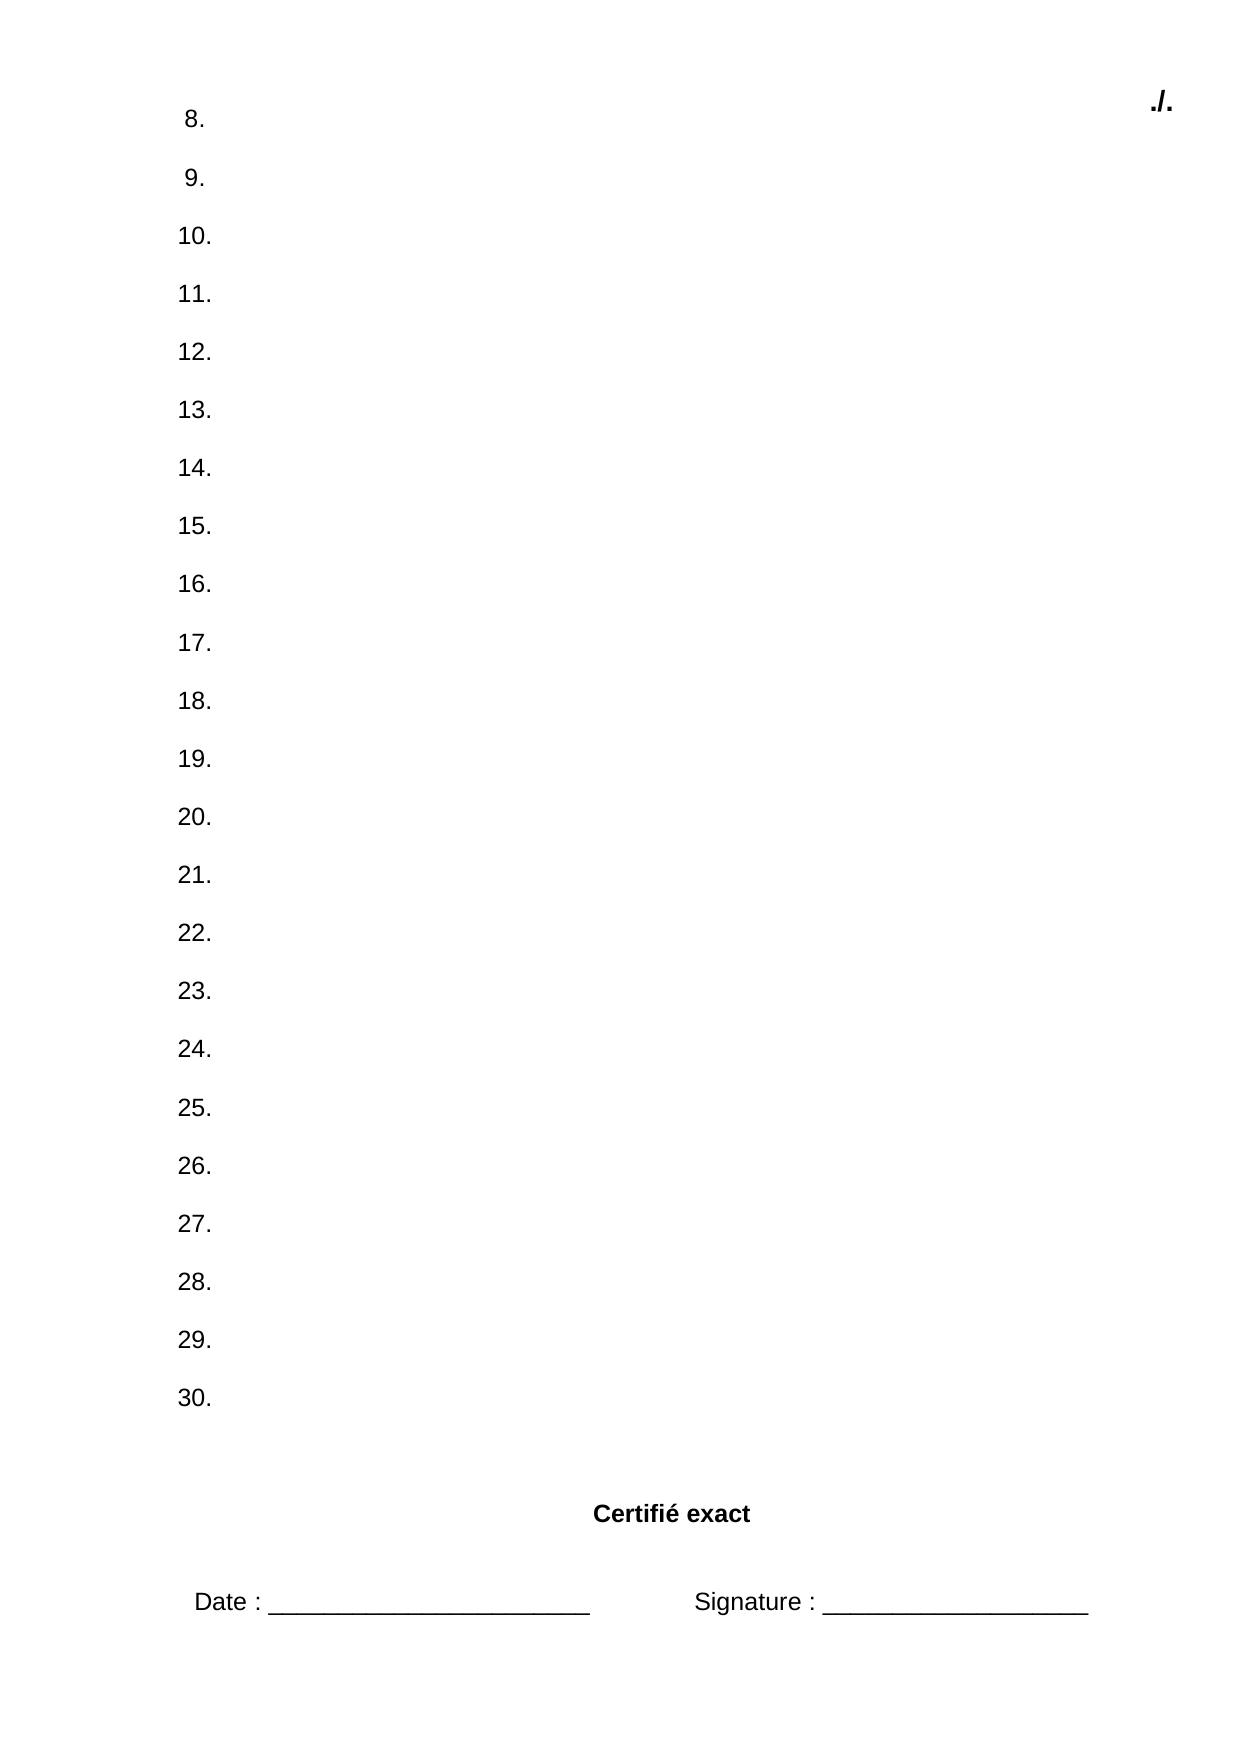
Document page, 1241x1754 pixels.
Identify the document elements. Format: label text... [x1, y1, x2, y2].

text 24. [177, 1034, 1166, 1063]
text 25. [177, 1092, 1166, 1122]
text 21. [177, 860, 1166, 889]
text 12. [177, 337, 1166, 366]
text Certifié exact [177, 1499, 1166, 1528]
text 10. [177, 221, 1166, 250]
text 18. [177, 686, 1166, 715]
text 8. [177, 104, 1166, 133]
text 19. [177, 744, 1166, 773]
text 14. [177, 453, 1166, 482]
text Date : _______________________ Signature : ___________________ [103, 1587, 1166, 1616]
text 22. [177, 918, 1166, 947]
text 16. [177, 569, 1166, 598]
text 9. [177, 162, 1166, 192]
text 23. [177, 976, 1166, 1005]
text 15. [177, 511, 1166, 540]
text 11. [177, 279, 1166, 308]
text 28. [177, 1267, 1166, 1296]
text 20. [177, 802, 1166, 831]
text 13. [177, 395, 1166, 424]
text 26. [177, 1151, 1166, 1180]
text 27. [177, 1209, 1166, 1238]
text 29. [177, 1325, 1166, 1354]
text 30. [177, 1383, 1166, 1412]
text 17. [177, 627, 1166, 657]
